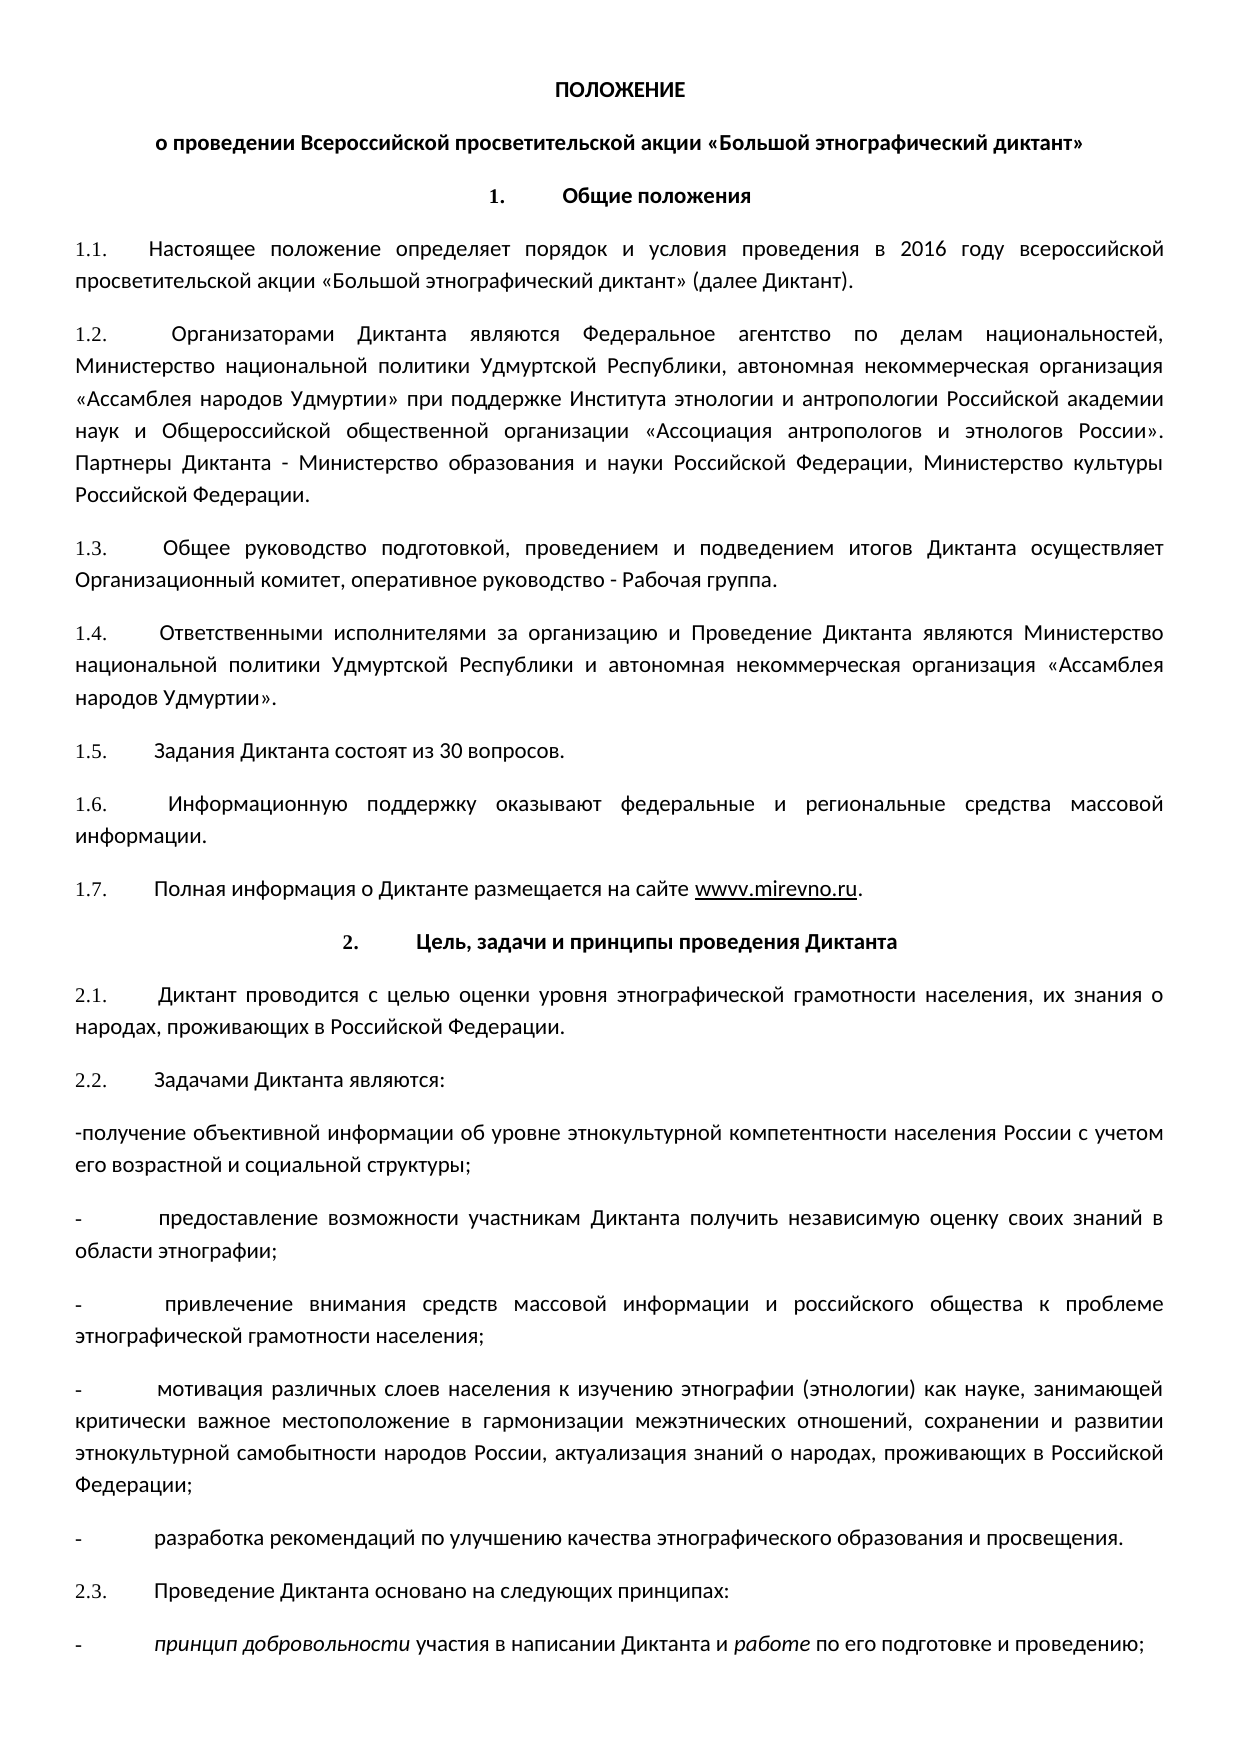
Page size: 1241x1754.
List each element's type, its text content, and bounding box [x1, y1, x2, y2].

list Полная информация о Диктанте размещается на сайте wwvv.mirevno.ru. [75, 874, 1165, 902]
list Задания Диктанта состоят из 30 вопросов. [75, 736, 1165, 764]
list Общее руководство подготовкой, проведением и подведением итогов Диктанта осуществляет Организационный комитет, оперативное руководство - Рабочая группа. [75, 533, 1165, 593]
list Задачами Диктанта являются: [75, 1065, 1165, 1093]
list Общие положения [75, 181, 1165, 209]
list Диктант проводится с целью оценки уровня этнографической грамотности населения, их знания о народах, проживающих в Российской Федерации. [75, 980, 1165, 1040]
text о проведении Всероссийской просветительской акции «Большой этнографический диктант» [75, 128, 1165, 156]
list Настоящее положение определяет порядок и условия проведения в 2016 году всероссийской просветительской акции «Большой этнографический диктант» (далее Диктант). [75, 234, 1165, 294]
list разработка рекомендаций по улучшению качества этнографического образования и просвещения. [75, 1523, 1165, 1552]
list Информационную поддержку оказывают федеральные и региональные средства массовой информации. [75, 789, 1165, 849]
list принцип добровольности участия в написании Диктанта и работе по его подготовке и проведению; [75, 1629, 1165, 1658]
list привлечение внимания средств массовой информации и российского общества к проблеме этнографической грамотности населения; [75, 1289, 1165, 1349]
list Организаторами Диктанта являются Федеральное агентство по делам национальностей, Министерство национальной политики Удмуртской Республики, автономная некоммерческая организация «Ассамблея народов Удмуртии» при поддержке Института этнологии и антропологии Российской академии наук и Общероссийской общественной организации «Ассоциация антропологов и этнологов России». Партнеры Диктанта - Министерство образования и науки Российской Федерации, Министерство культуры Российской Федерации. [75, 319, 1165, 508]
list Цель, задачи и принципы проведения Диктанта [75, 927, 1165, 955]
text -получение объективной информации об уровне этнокультурной компетентности населения России с учетом его возрастной и социальной структуры; [75, 1118, 1165, 1178]
list Проведение Диктанта основано на следующих принципах: [75, 1577, 1165, 1604]
text ПОЛОЖЕНИЕ [75, 75, 1165, 103]
list Ответственными исполнителями за организацию и Проведение Диктанта являются Министерство национальной политики Удмуртской Республики и автономная некоммерческая организация «Ассамблея народов Удмуртии». [75, 618, 1165, 711]
list предоставление возможности участникам Диктанта получить независимую оценку своих знаний в области этнографии; [75, 1203, 1165, 1264]
list мотивация различных слоев населения к изучению этнографии (этнологии) как науке, занимающей критически важное местоположение в гармонизации межэтнических отношений, сохранении и развитии этнокультурной самобытности народов России, актуализация знаний о народах, проживающих в Российской Федерации; [75, 1374, 1165, 1498]
